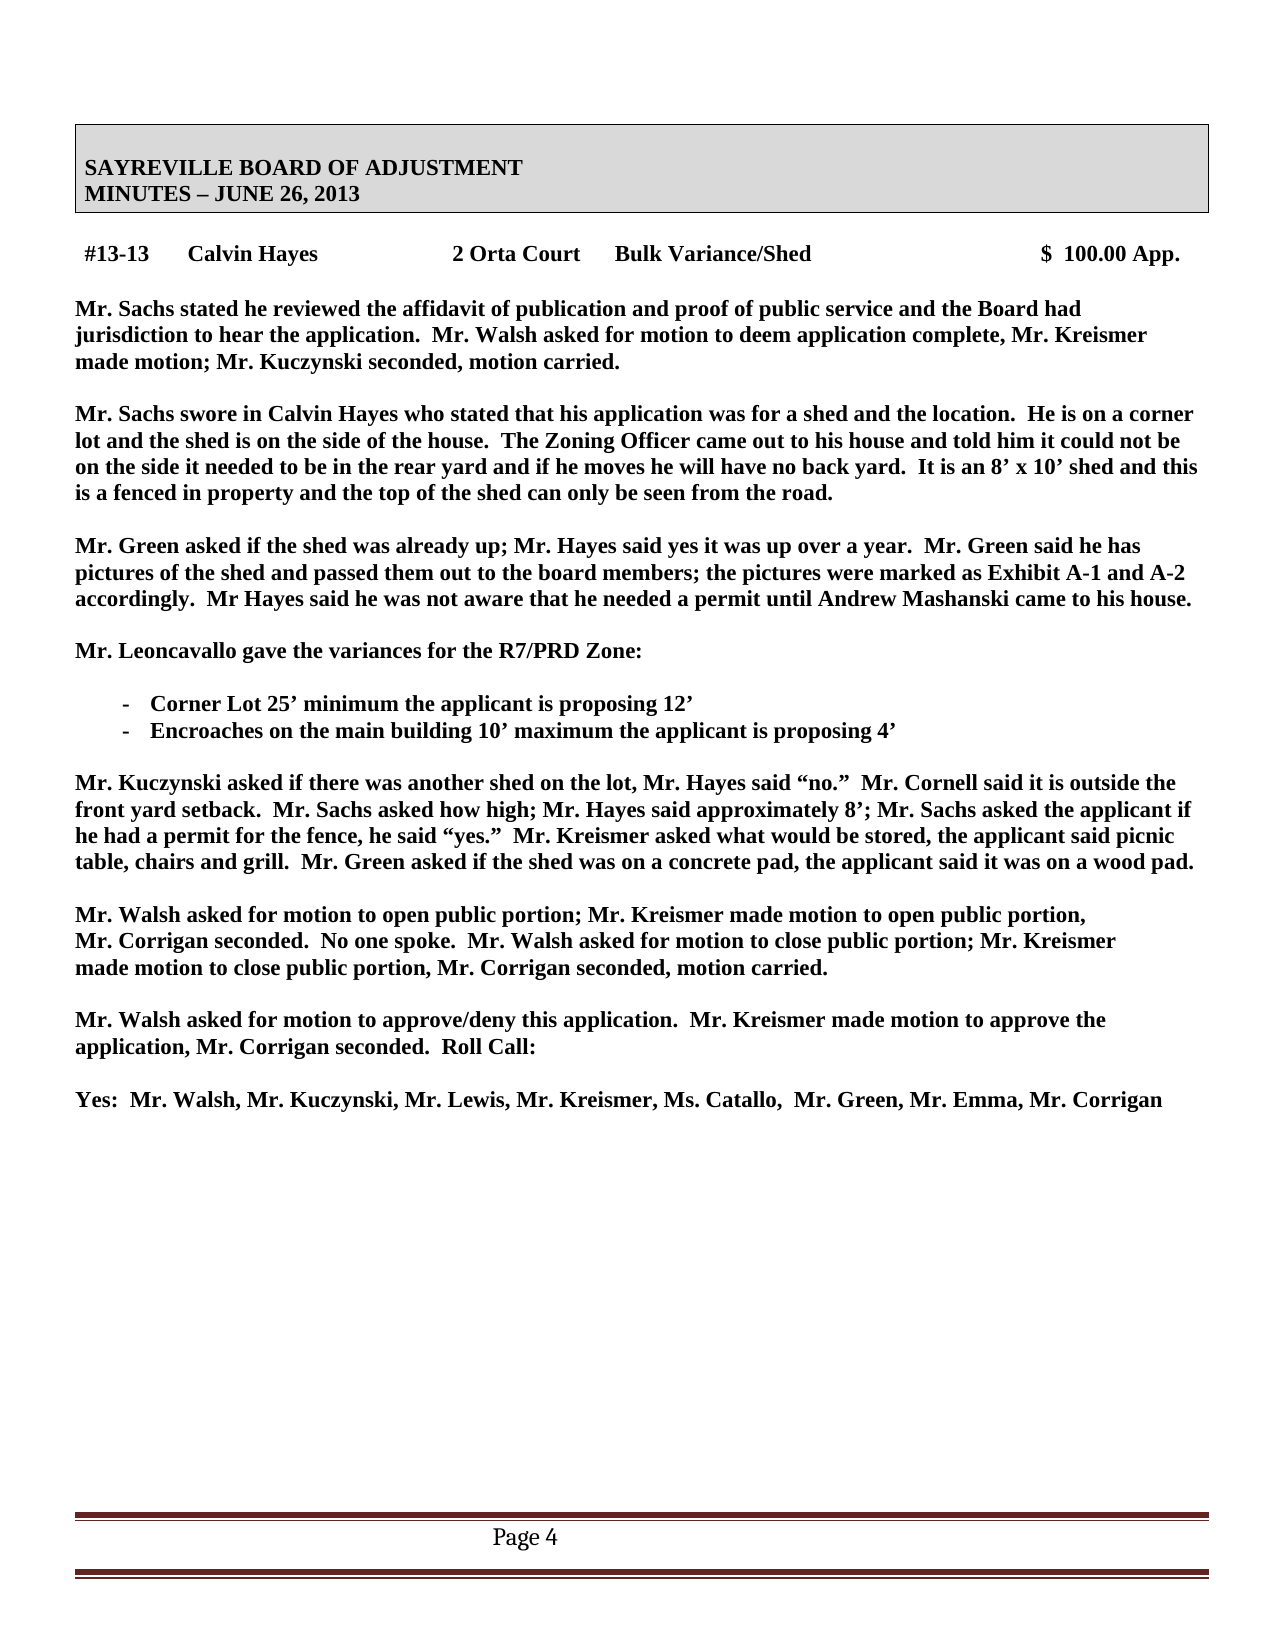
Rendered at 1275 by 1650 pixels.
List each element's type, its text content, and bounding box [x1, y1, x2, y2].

text Mr. Sachs stated he reviewed the affidavit of publication and proof of public service and the Board had jurisdiction to hear the application. Mr. Walsh asked for motion to deem application complete, Mr. Kreismer [75, 295, 1199, 348]
text Mr. Kuczynski asked if there was another shed on the lot, Mr. Hayes said “no.” Mr. Cornell said it is outside the front yard setback. Mr. Sachs asked how high; Mr. Hayes said approximately 8’; Mr. Sachs asked the applicant if he had a permit for the fence, he said “yes.” Mr. Kreismer asked what would be stored, the applicant said picnic table, chairs and grill. Mr. Green asked if the shed was on a concrete pad, the applicant said it was on a wood pad. [75, 769, 1199, 875]
text Yes: Mr. Walsh, Mr. Kuczynski, Mr. Lewis, Mr. Kreismer, Ms. Catallo, Mr. Green, Mr. Emma, Mr. Corrigan [75, 1086, 1199, 1112]
text Mr. Corrigan seconded. No one spoke. Mr. Walsh asked for motion to close public portion; Mr. Kreismer [75, 927, 1199, 954]
text Mr. Walsh asked for motion to open public portion; Mr. Kreismer made motion to open public portion, [75, 901, 1199, 927]
text made motion; Mr. Kuczynski seconded, motion carried. [75, 348, 1199, 374]
text - Corner Lot 25’ minimum the applicant is proposing 12’ [75, 690, 1199, 717]
text Mr. Leoncavallo gave the variances for the R7/PRD Zone: [75, 638, 1199, 664]
text made motion to close public portion, Mr. Corrigan seconded, motion carried. [75, 954, 1199, 980]
text MINUTES – JUNE 26, 2013 [76, 177, 1208, 212]
text - Encroaches on the main building 10’ maximum the applicant is proposing 4’ [75, 717, 1199, 743]
text Mr. Green asked if the shed was already up; Mr. Hayes said yes it was up over a year. Mr. Green said he has pictures of the shed and passed them out to the board members; the pictures were marked as Exhibit A-1 and A-2 accordingly. Mr Hayes said he was not aware that he needed a permit until Andrew Mashanski came to his house. [75, 532, 1199, 611]
text Mr. Sachs swore in Calvin Hayes who stated that his application was for a shed and the location. He is on a corner lot and the shed is on the side of the house. The Zoning Officer came out to his house and told him it could not be on the side it needed to be in the rear yard and if he moves he will have no back yard. It is an 8’ x 10’ shed and this is a fenced in property and the top of the shed can only be seen from the road. [75, 400, 1199, 506]
text #13-13 Calvin Hayes 2 Orta Court Bulk Variance/Shed $ 100.00 App. [84, 240, 1199, 266]
text SAYREVILLE BOARD OF ADJUSTMENT [76, 150, 1208, 177]
text Mr. Walsh asked for motion to approve/deny this application. Mr. Kreismer made motion to approve the application, Mr. Corrigan seconded. Roll Call: [75, 1007, 1199, 1059]
